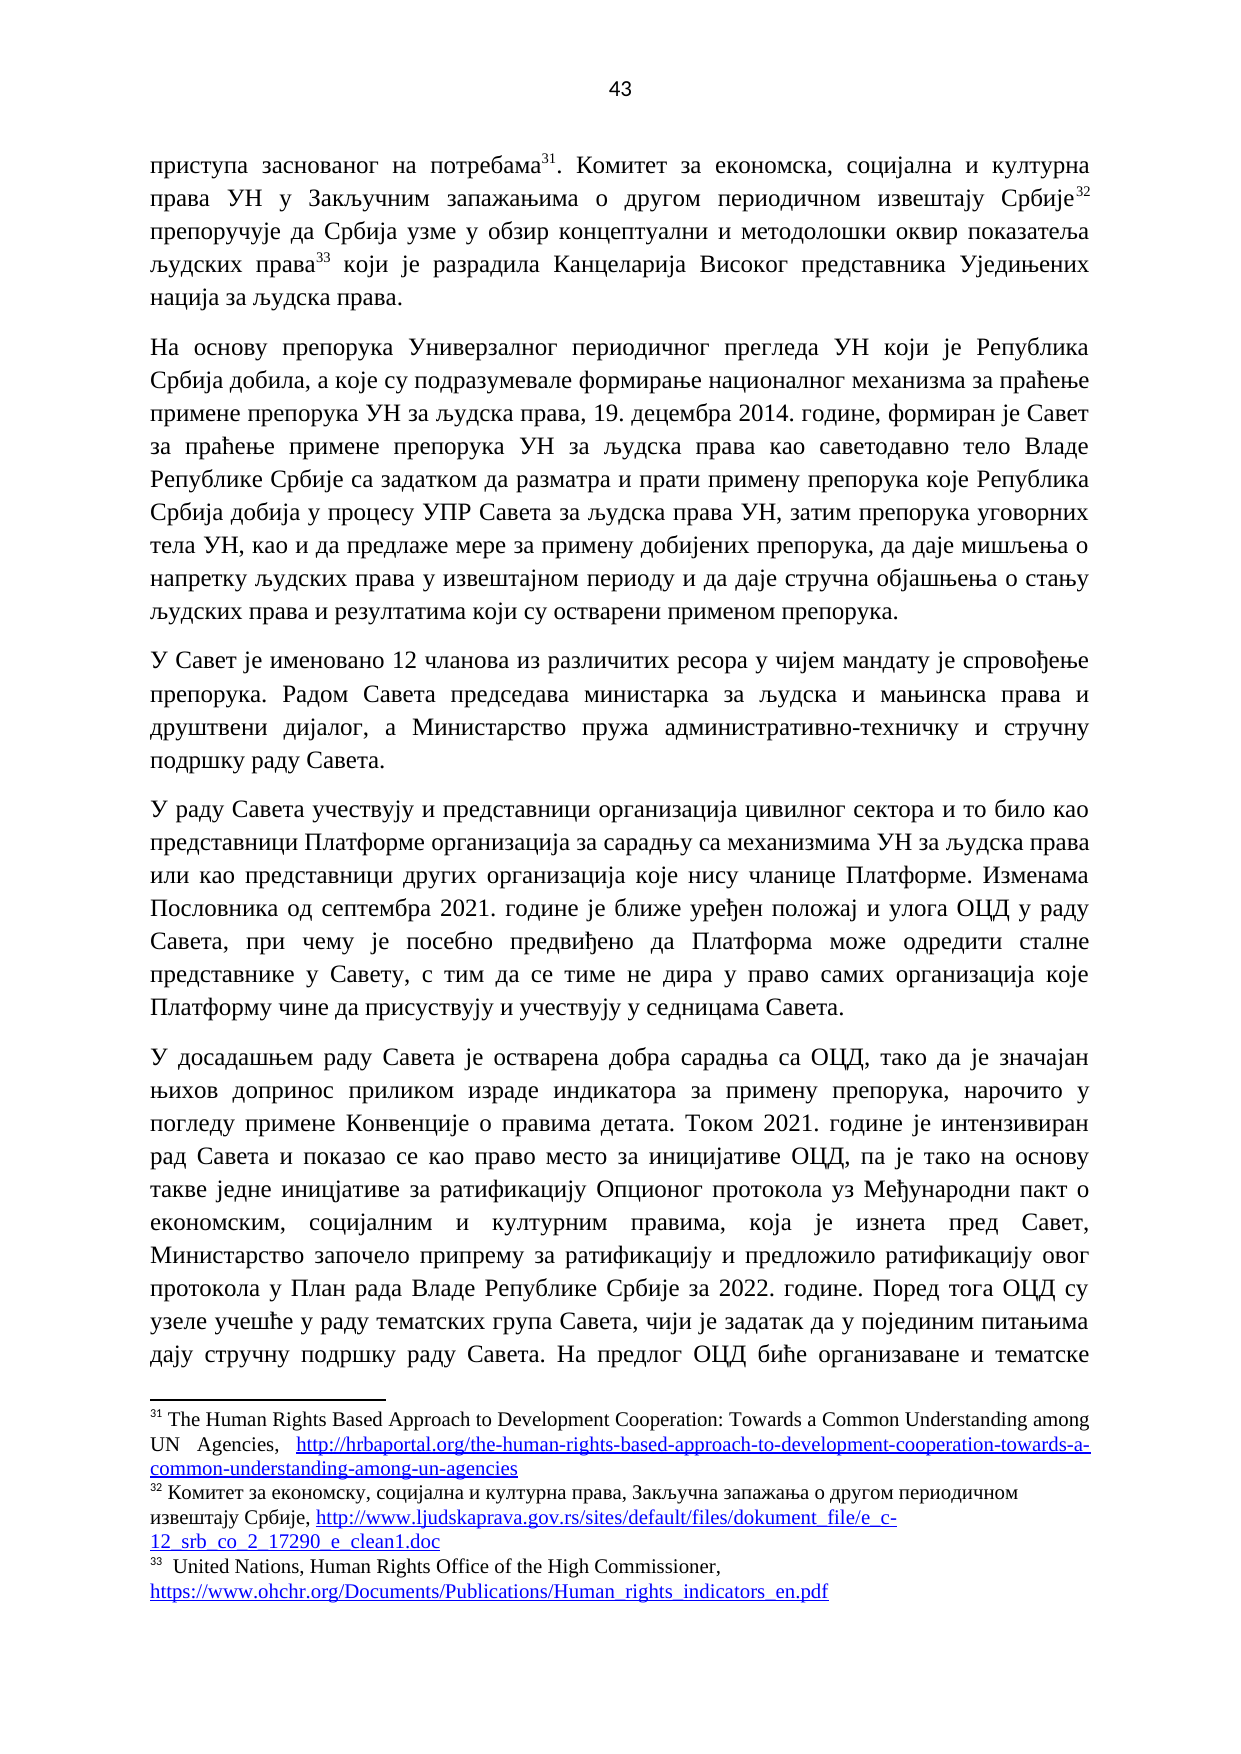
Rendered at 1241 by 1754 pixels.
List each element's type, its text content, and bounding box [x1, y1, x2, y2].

text У раду Савета учествују и представници организација цивилног сектора и то било као представници Платформе организација за сарадњу са механизмима УН за људска права или као представници других организација које нису чланице Платформе. Изменама Пословника од септембра 2021. године је ближе уређен положај и улога ОЦД у раду Савета, при чему је посебно предвиђено да Платформа може одредити сталне представнике у Савету, с тим да се тиме не дира у право самих организација које Платформу чине да присуствују и учествују у седницама Савета. [150, 794, 1090, 1021]
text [150, 1042, 1090, 1368]
text На основу препорука Универзалног периодичног прегледа УН који је Република Србија добила, а које су подразумевале формирање националног механизма за праћење примене препорука УН за људска права, 19. децембра 2014. године, формиран је Савет за праћење примене препорука УН за људска права као саветодавно тело Владе Републике Србије са задатком да разматра и прати примену препорука које Република Србија добија у процесу УПР Савета за људска права УН, затим препорука уговорних тела УН, као и да предлаже мере за примену добијених препорука, да даје мишљења о напретку људских права у извештајном периоду и да даје стручна објашњења о стању људских права и резултатима који су остварени применом препорука. [150, 332, 1090, 625]
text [150, 150, 1090, 311]
text У Савет је именовано 12 чланова из различитих ресора у чијем мандату је спровођење препорука. Радом Савета председава министарка за људска и мањинска права и друштвени дијалог, а Министарство пружа административно-техничку и стручну подршку раду Савета. [150, 646, 1090, 773]
